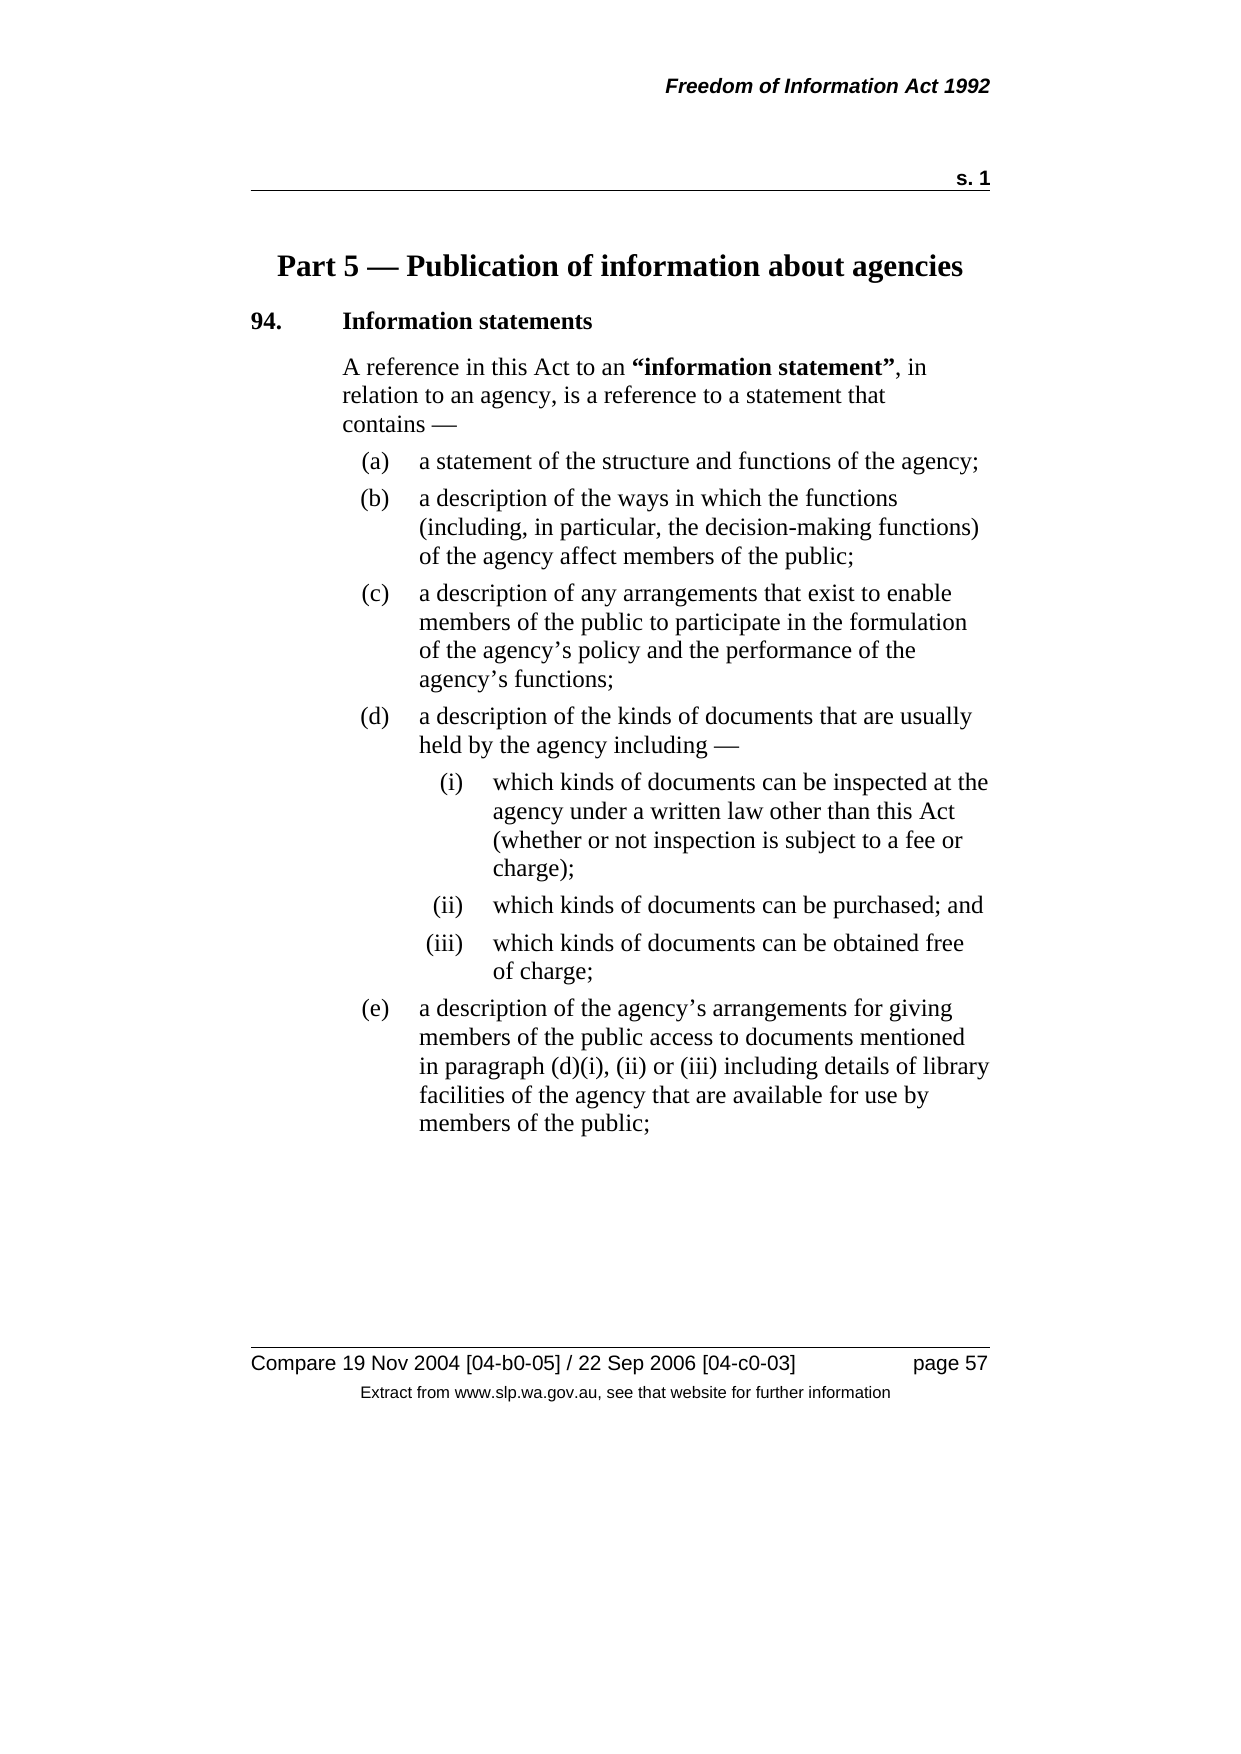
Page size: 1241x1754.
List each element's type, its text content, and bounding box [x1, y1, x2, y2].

text (a) a statement of the structure and functions of the agency; [251, 446, 990, 475]
subtitle 94. Information statements [251, 306, 990, 335]
text (c) a description of any arrangements that exist to enable members of the public to participate in the formulation of the agency’s policy and the performance of the agency’s functions; [251, 578, 990, 693]
text (d) a description of the kinds of documents that are usually held by the agency including — [251, 701, 990, 759]
text (i) which kinds of documents can be inspected at the agency under a written law other than this Act (whether or not inspection is subject to a fee or charge); [251, 767, 990, 882]
text (b) a description of the ways in which the functions (including, in particular, the decision-making functions) of the agency affect members of the public; [251, 483, 990, 570]
text (iii) which kinds of documents can be obtained free of charge; [251, 928, 990, 985]
text A reference in this Act to an “information statement”, in relation to an agency, is a reference to a statement that contains — [251, 352, 990, 438]
subtitle Part 5 — Publication of information about agencies [251, 247, 990, 283]
text (e) a description of the agency’s arrangements for giving members of the public access to documents mentioned in paragraph (d)(i), (ii) or (iii) including details of library facilities of the agency that are available for use by members of the public; [251, 993, 990, 1137]
text (ii) which kinds of documents can be purchased; and [251, 891, 990, 919]
